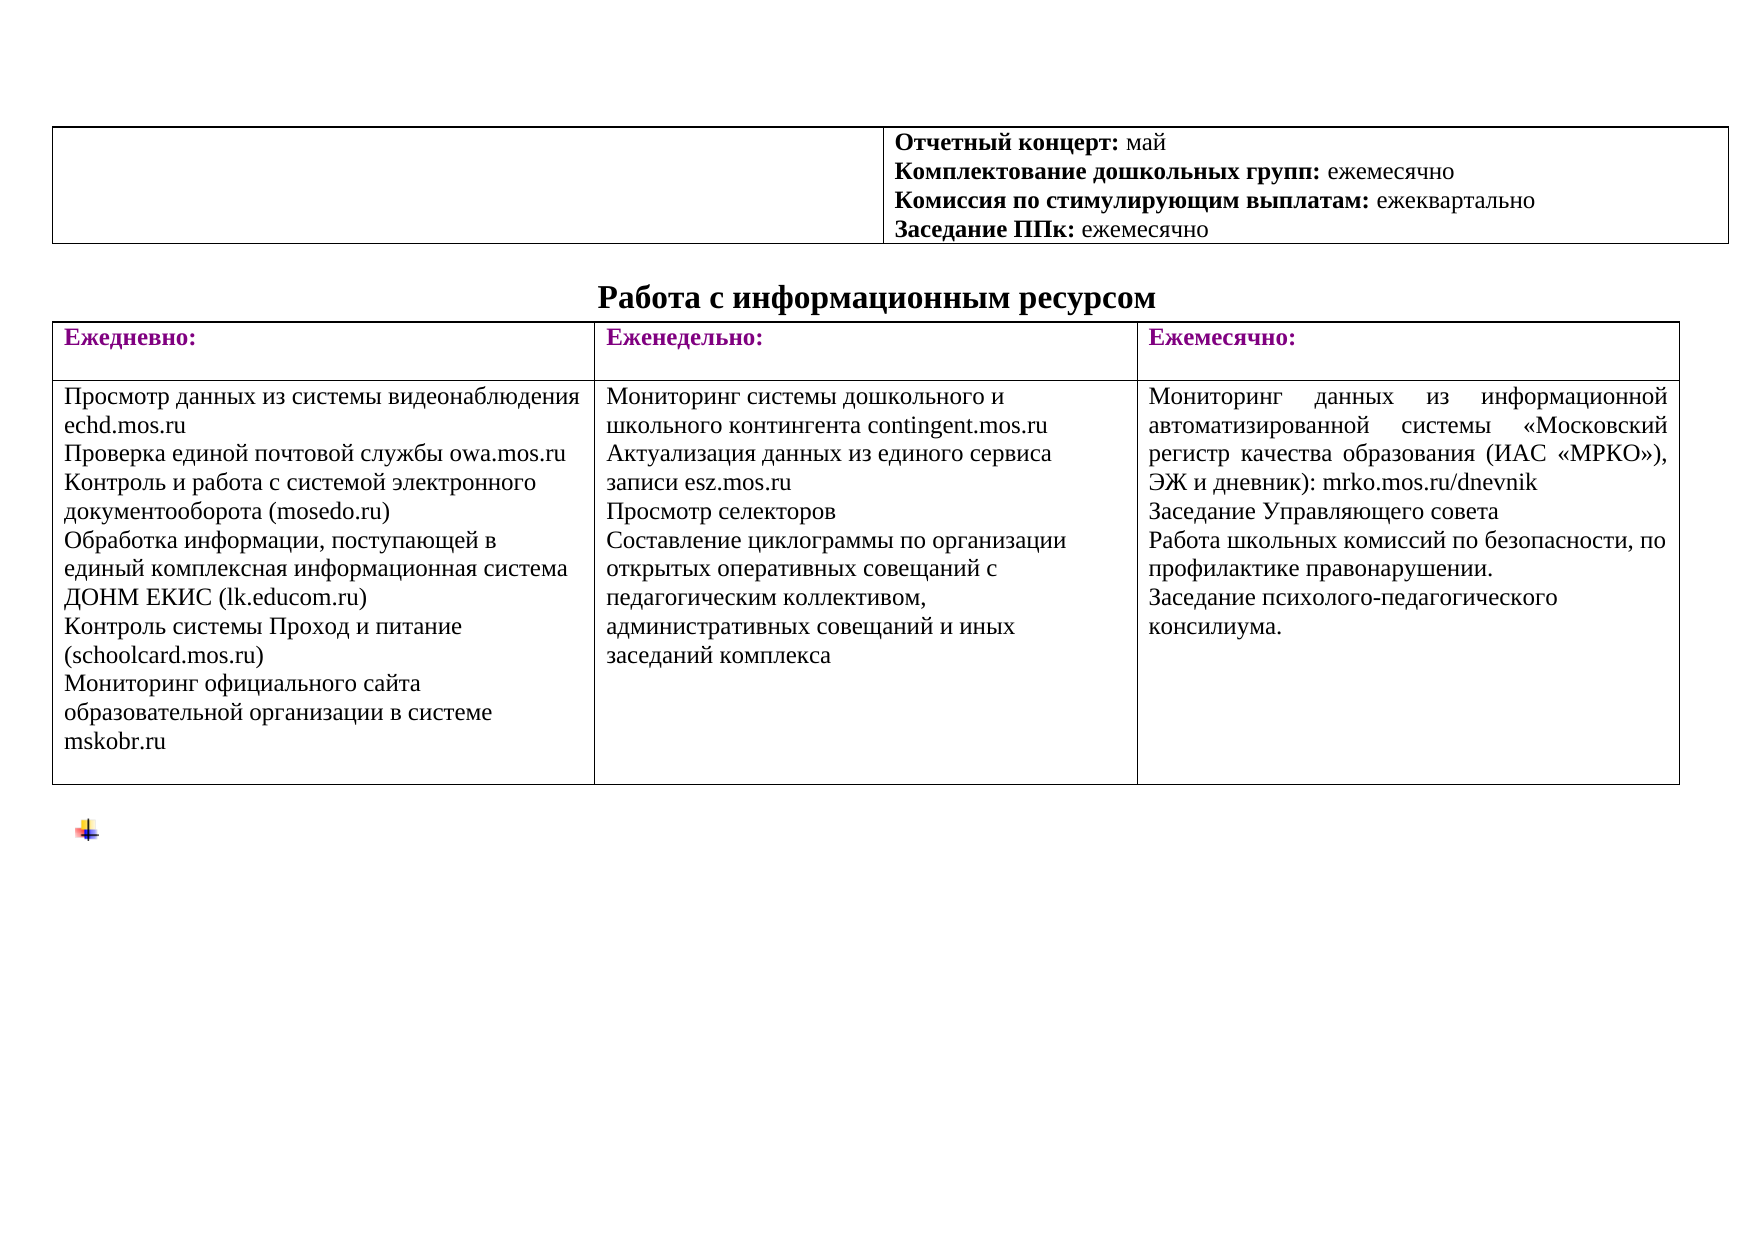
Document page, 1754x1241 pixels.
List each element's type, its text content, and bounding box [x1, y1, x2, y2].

text Работа с информационным ресурсом [75, 277, 1679, 316]
picture [75, 817, 99, 841]
table_cell Мониторинг системы дошкольного и школьного контингента contingent.mos.ru Актуализация данных из единого сервиса записи esz.mos.ru Просмотр селекторов Составление циклограммы по организации открытых оперативных совещаний с педагогическим коллективом, административных совещаний и иных заседаний комплекса [595, 381, 1137, 783]
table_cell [884, 128, 1728, 242]
table_cell Мониторинг данных из информационной автоматизированной системы «Московский регистр качества образования (ИАС «МРКО»), ЭЖ и дневник): mrko.mos.ru/dnevnik Заседание Управляющего совета Работа школьных комиссий по безопасности, по профилактике правонарушении. Заседание психолого-педагогического консилиума. [1138, 381, 1679, 783]
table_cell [53, 128, 883, 242]
table_header Ежедневно: [53, 323, 594, 380]
table_header Еженедельно: [595, 323, 1137, 380]
table_cell Просмотр данных из системы видеонаблюдения echd.mos.ru Проверка единой почтовой службы owa.mos.ru Контроль и работа с системой электронного документооборота (mosedo.ru) Обработка информации, поступающей в единый комплексная информационная система ДОНМ ЕКИС (lk.educom.ru) Контроль системы Проход и питание (schoolcard.mos.ru) Мониторинг официального сайта образовательной организации в системе mskobr.ru [53, 381, 594, 783]
table_header Ежемесячно: [1138, 323, 1679, 380]
